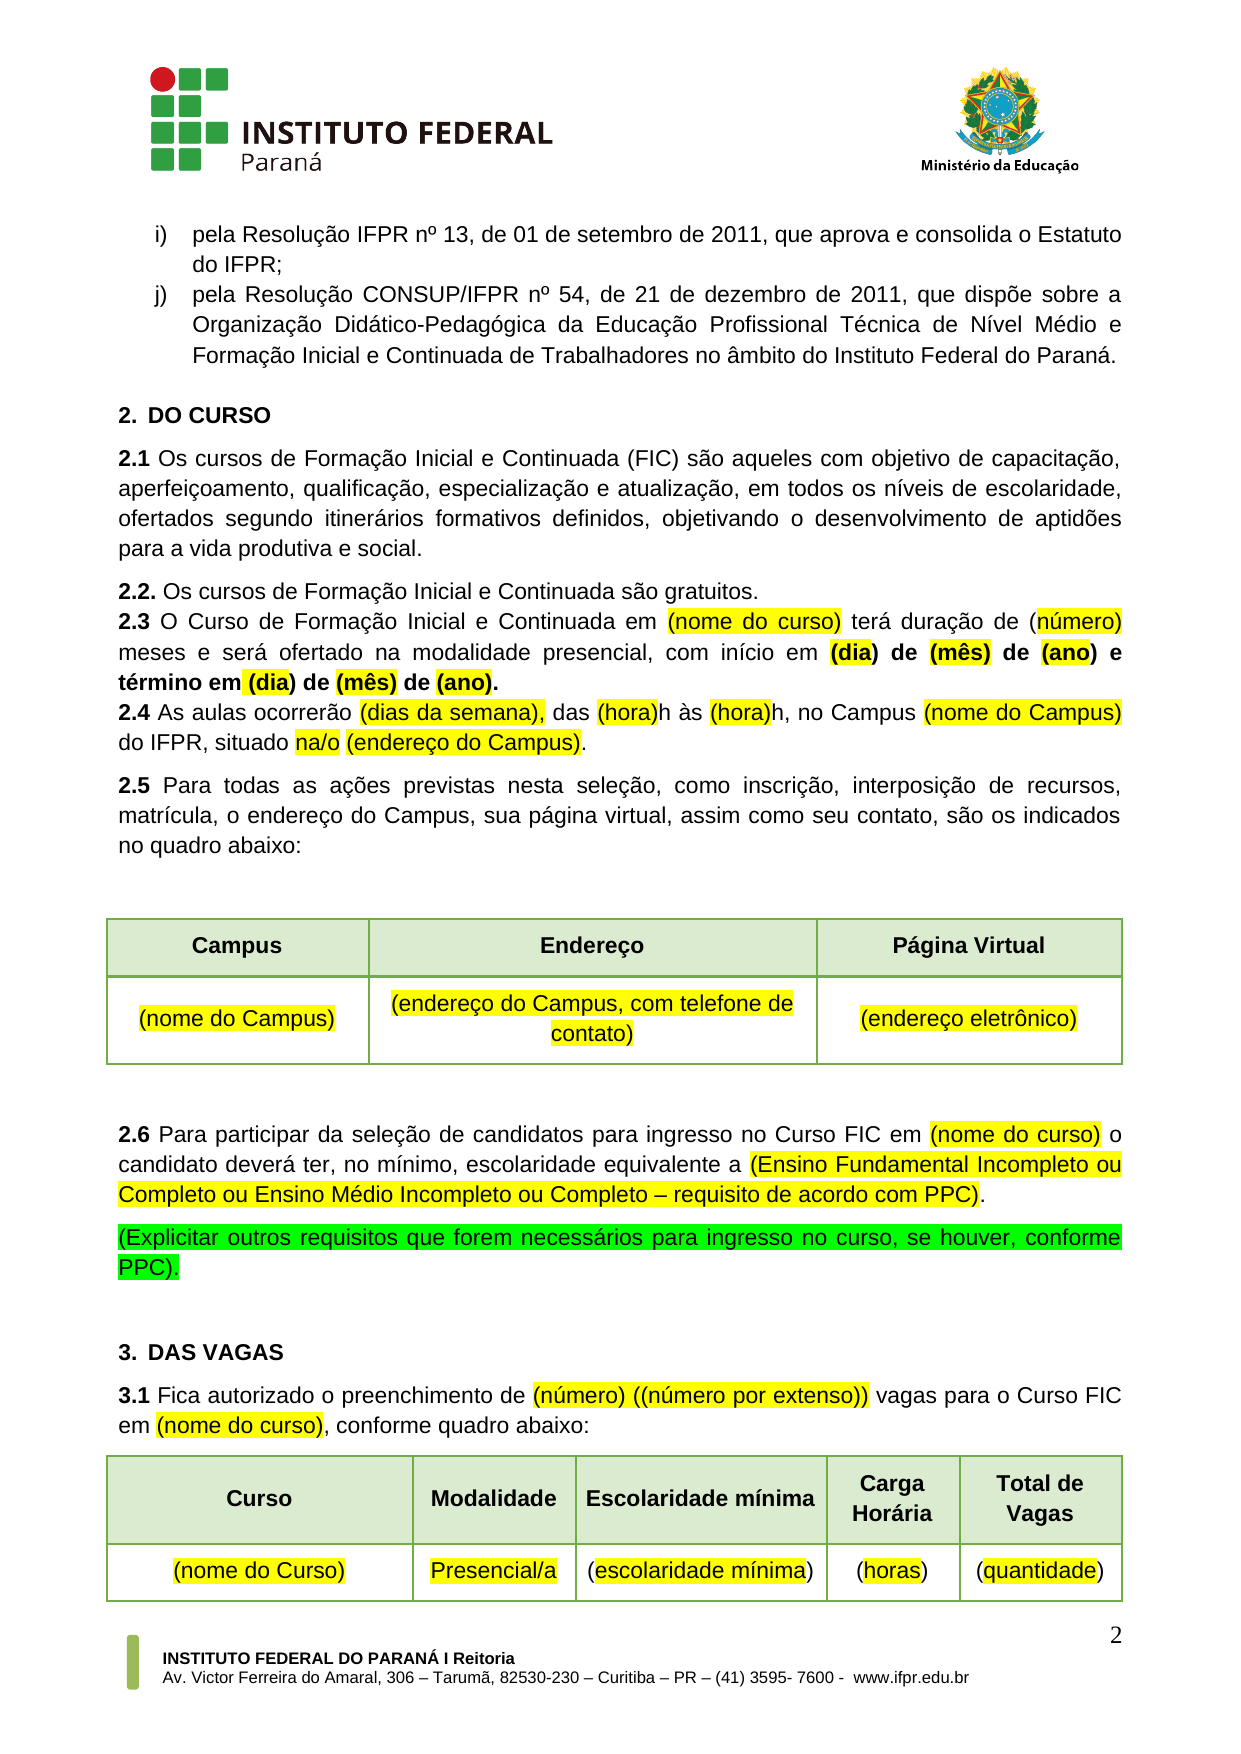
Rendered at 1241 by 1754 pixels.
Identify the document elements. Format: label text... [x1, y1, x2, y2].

text 2.5 Para todas as ações previstas nesta seleção, como inscrição, interposição de recursos, matrícula, o endereço do Campus, sua página virtual, assim como seu contato, são os indicados no quadro abaixo: [118, 772, 1122, 858]
list pela Resolução IFPR nº 13, de 01 de setembro de 2011, que aprova e consolida o Estatuto do IFPR; [154, 221, 1122, 277]
list DO CURSO [118, 402, 1122, 428]
table_header Escolaridade mínima [577, 1457, 826, 1543]
list 2.3 O Curso de Formação Inicial e Continuada em (nome do curso) terá duração de (número) meses e será ofertado na modalidade presencial, com início em (dia) de (mês) de (ano) e término em (dia) de (mês) de (ano). [118, 608, 1122, 695]
table_cell Presencial/a distância [414, 1545, 575, 1600]
text (Explicitar outros requisitos que forem necessários para ingresso no curso, se houver, conforme PPC). [118, 1250, 1122, 1280]
table_header Curso [108, 1457, 412, 1543]
picture [150, 67, 1079, 174]
text 2.1 Os cursos de Formação Inicial e Continuada (FIC) são aqueles com objetivo de capacitação, aperfeiçoamento, qualificação, especialização e atualização, em todos os níveis de escolaridade, ofertados segundo itinerários formativos definidos, objetivando o desenvolvimento de aptidões para a vida produtiva e social. [118, 445, 1122, 562]
text 2.6 Para participar da seleção de candidatos para ingresso no Curso FIC em (nome do curso) o candidato deverá ter, no mínimo, escolaridade equivalente a (Ensino Fundamental Incompleto ou Completo ou Ensino Médio Incompleto ou Completo – requisito de acordo com PPC). [118, 1121, 1122, 1207]
table_header Modalidade [414, 1457, 575, 1543]
table_header Carga Horária [828, 1457, 959, 1543]
table_header Campus [108, 920, 368, 975]
table_header Página Virtual [818, 920, 1121, 975]
text 3.1 Fica autorizado o preenchimento de (número) ((número por extenso)) vagas para o Curso FIC em (nome do curso), conforme quadro abaixo: [118, 1382, 1122, 1438]
list DAS VAGAS [118, 1339, 1122, 1366]
list 2.2. Os cursos de Formação Inicial e Continuada são gratuitos. [118, 578, 1122, 604]
table_header Total de Vagas [961, 1457, 1121, 1543]
table_cell (endereço eletrônico) [818, 978, 1121, 1063]
table_header Endereço [370, 920, 816, 975]
list pela Resolução CONSUP/IFPR nº 54, de 21 de dezembro de 2011, que dispõe sobre a Organização Didático-Pedagógica da Educação Profissional Técnica de Nível Médio e Formação Inicial e Continuada de Trabalhadores no âmbito do Instituto Federal do Paraná. [154, 281, 1122, 368]
table_cell (endereço do Campus, com telefone de contato) [370, 978, 816, 1063]
table_cell (nome do Curso) [108, 1545, 412, 1600]
table_cell (quantidade) [961, 1545, 1121, 1600]
table_cell (horas) [828, 1545, 959, 1600]
list 2.4 As aulas ocorrerão (dias da semana), das (hora)h às (hora)h, no Campus (nome do Campus) do IFPR, situado na/o (endereço do Campus). [118, 699, 1122, 755]
table_cell (escolaridade mínima) [577, 1545, 826, 1600]
table_cell (nome do Campus) [108, 978, 368, 1063]
